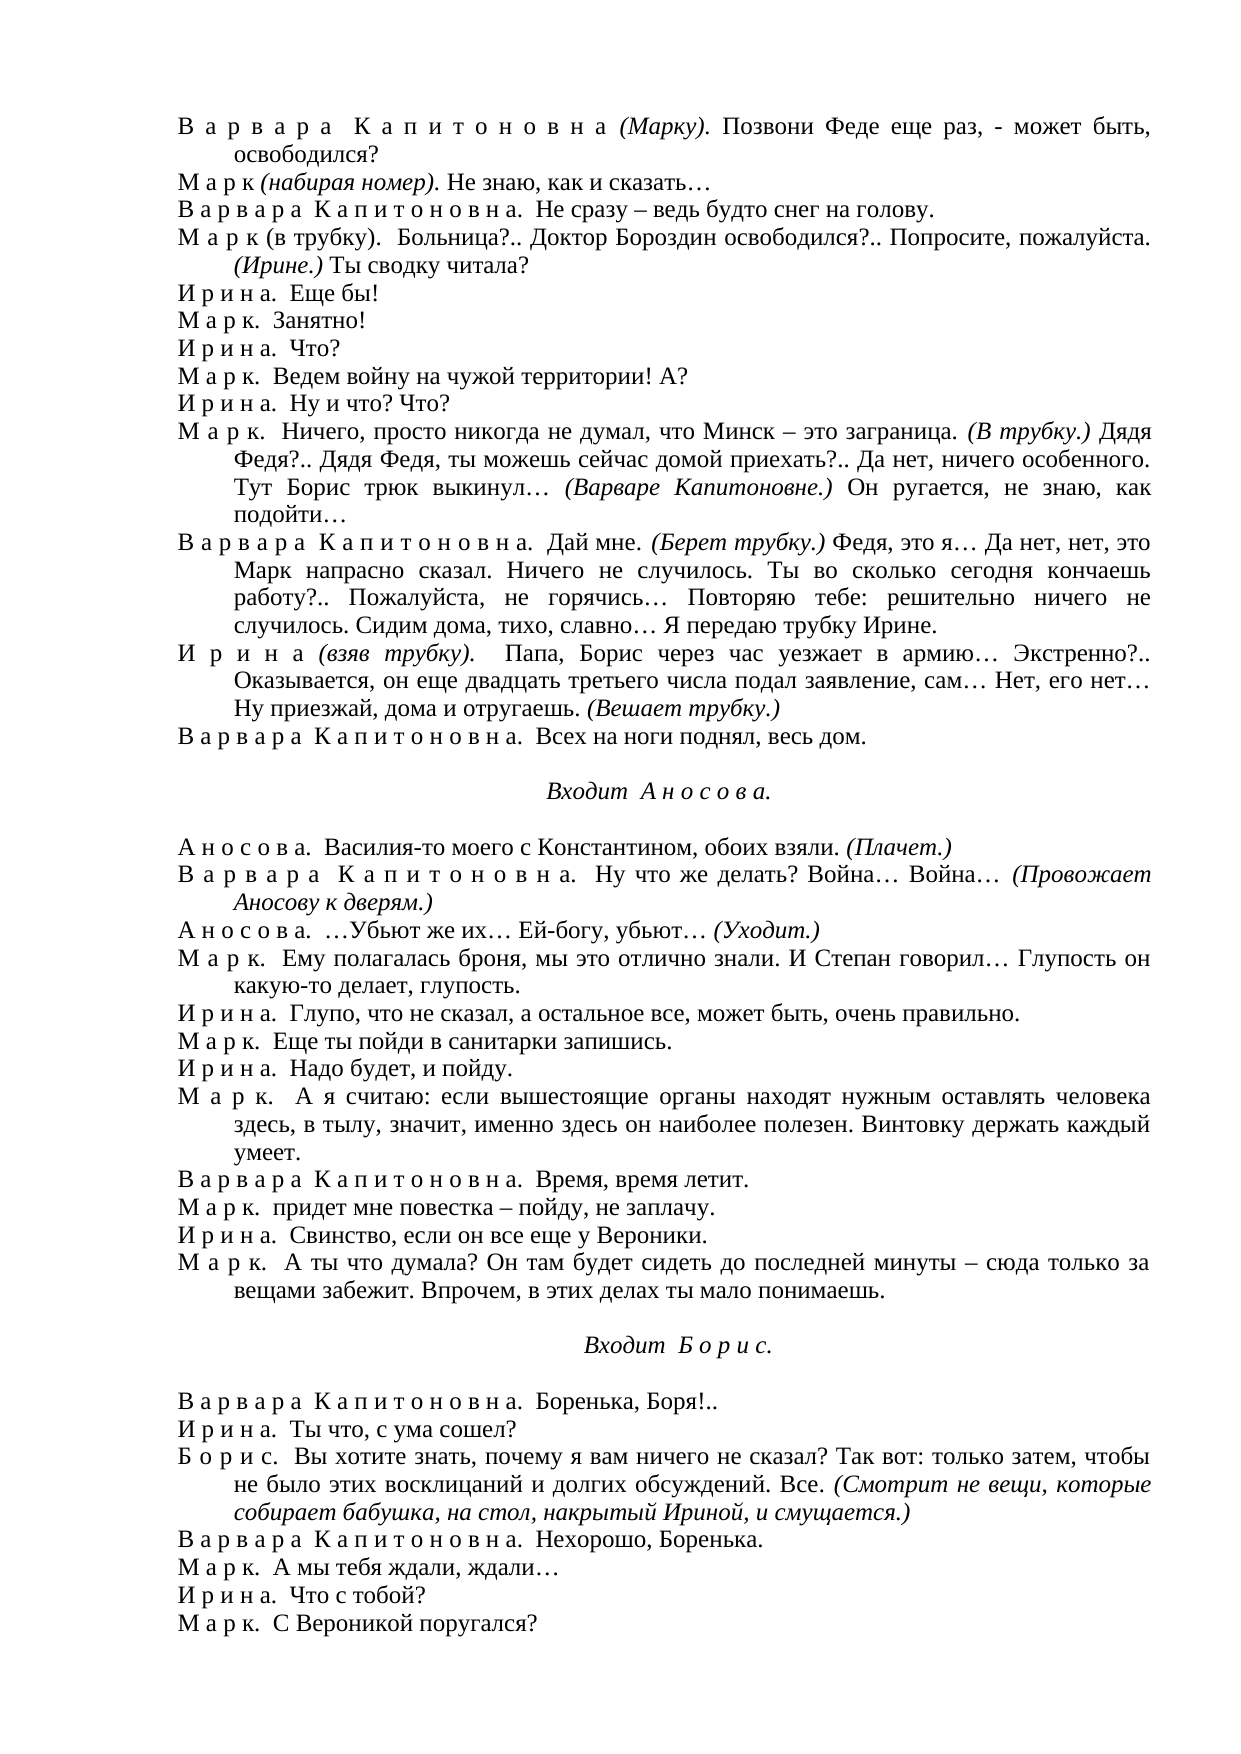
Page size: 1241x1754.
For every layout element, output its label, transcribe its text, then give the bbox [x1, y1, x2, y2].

text Входит Б о р и с. [177, 1332, 1152, 1359]
text М а р к. А мы тебя ждали, ждали… [177, 1553, 1152, 1581]
text Входит А н о с о в а. [177, 777, 1152, 805]
text М а р к. Ведем войну на чужой территории! А? [177, 362, 1152, 389]
text М а р к. Ничего, просто никогда не думал, что Минск – это заграница. (В трубку.) Дядя Федя?.. Дядя Федя, ты можешь сейчас домой приехать?.. Да нет, ничего особенного. Тут Борис трюк выкинул… (Варваре Капитоновне.) Он ругается, не знаю, как подойти… [177, 417, 1152, 528]
text И р и н а. Свинство, если он все еще у Вероники. [177, 1221, 1152, 1248]
text И р и н а. Что? [177, 334, 1152, 362]
text В а р в а р а К а п и т о н о в н а. Боренька, Боря!.. [177, 1387, 1152, 1415]
text И р и н а. Надо будет, и пойду. [177, 1054, 1152, 1082]
text И р и н а. Ну и что? Что? [177, 389, 1152, 417]
text В а р в а р а К а п и т о н о в н а (Марку). Позвони Феде еще раз, - может быть, освободился? [177, 112, 1152, 168]
text В а р в а р а К а п и т о н о в н а. Дай мне. (Берет трубку.) Федя, это я… Да нет, нет, это Марк напрасно сказал. Ничего не случилось. Ты во сколько сегодня кончаешь работу?.. Пожалуйста, не горячись… Повторяю тебе: решительно ничего не случилось. Сидим дома, тихо, славно… Я передаю трубку Ирине. [177, 528, 1152, 639]
text В а р в а р а К а п и т о н о в н а. Не сразу – ведь будто снег на голову. [177, 196, 1152, 223]
text И р и н а. Ты что, с ума сошел? [177, 1415, 1152, 1442]
text В а р в а р а К а п и т о н о в н а. Нехорошо, Боренька. [177, 1526, 1152, 1553]
text В а р в а р а К а п и т о н о в н а. Всех на ноги поднял, весь дом. [177, 722, 1152, 750]
text А н о с о в а. …Убьют же их… Ей-богу, убьют… (Уходит.) [177, 916, 1152, 944]
text В а р в а р а К а п и т о н о в н а. Время, время летит. [177, 1165, 1152, 1193]
text М а р к. придет мне повестка – пойду, не заплачу. [177, 1193, 1152, 1221]
text М а р к. А я считаю: если вышестоящие органы находят нужным оставлять человека здесь, в тылу, значит, именно здесь он наиболее полезен. Винтовку держать каждый умеет. [177, 1082, 1152, 1165]
text Б о р и с. Вы хотите знать, почему я вам ничего не сказал? Так вот: только затем, чтобы не было этих восклицаний и долгих обсуждений. Все. (Смотрит не вещи, которые собирает бабушка, на стол, накрытый Ириной, и смущается.) [177, 1442, 1152, 1526]
text М а р к. Занятно! [177, 306, 1152, 334]
text И р и н а. Глупо, что не сказал, а остальное все, может быть, очень правильно. [177, 999, 1152, 1027]
text М а р к. Ему полагалась броня, мы это отлично знали. И Степан говорил… Глупость он какую-то делает, глупость. [177, 944, 1152, 999]
text А н о с о в а. Василия-то моего с Константином, обоих взяли. (Плачет.) [177, 833, 1152, 861]
text М а р к. Еще ты пойди в санитарки запишись. [177, 1027, 1152, 1054]
text М а р к. С Вероникой поругался? [177, 1609, 1152, 1636]
text М а р к (набирая номер). Не знаю, как и сказать… [177, 168, 1152, 196]
text М а р к (в трубку). Больница?.. Доктор Бороздин освободился?.. Попросите, пожалуйста. (Ирине.) Ты сводку читала? [177, 223, 1152, 279]
text И р и н а (взяв трубку). Папа, Борис через час уезжает в армию… Экстренно?.. Оказывается, он еще двадцать третьего числа подал заявление, сам… Нет, его нет… Ну приезжай, дома и отругаешь. (Вешает трубку.) [177, 639, 1152, 722]
text М а р к. А ты что думала? Он там будет сидеть до последней минуты – сюда только за вещами забежит. Впрочем, в этих делах ты мало понимаешь. [177, 1248, 1152, 1304]
text И р и н а. Еще бы! [177, 279, 1152, 306]
text В а р в а р а К а п и т о н о в н а. Ну что же делать? Война… Война… (Провожает Аносову к дверям.) [177, 861, 1152, 916]
text И р и н а. Что с тобой? [177, 1581, 1152, 1609]
